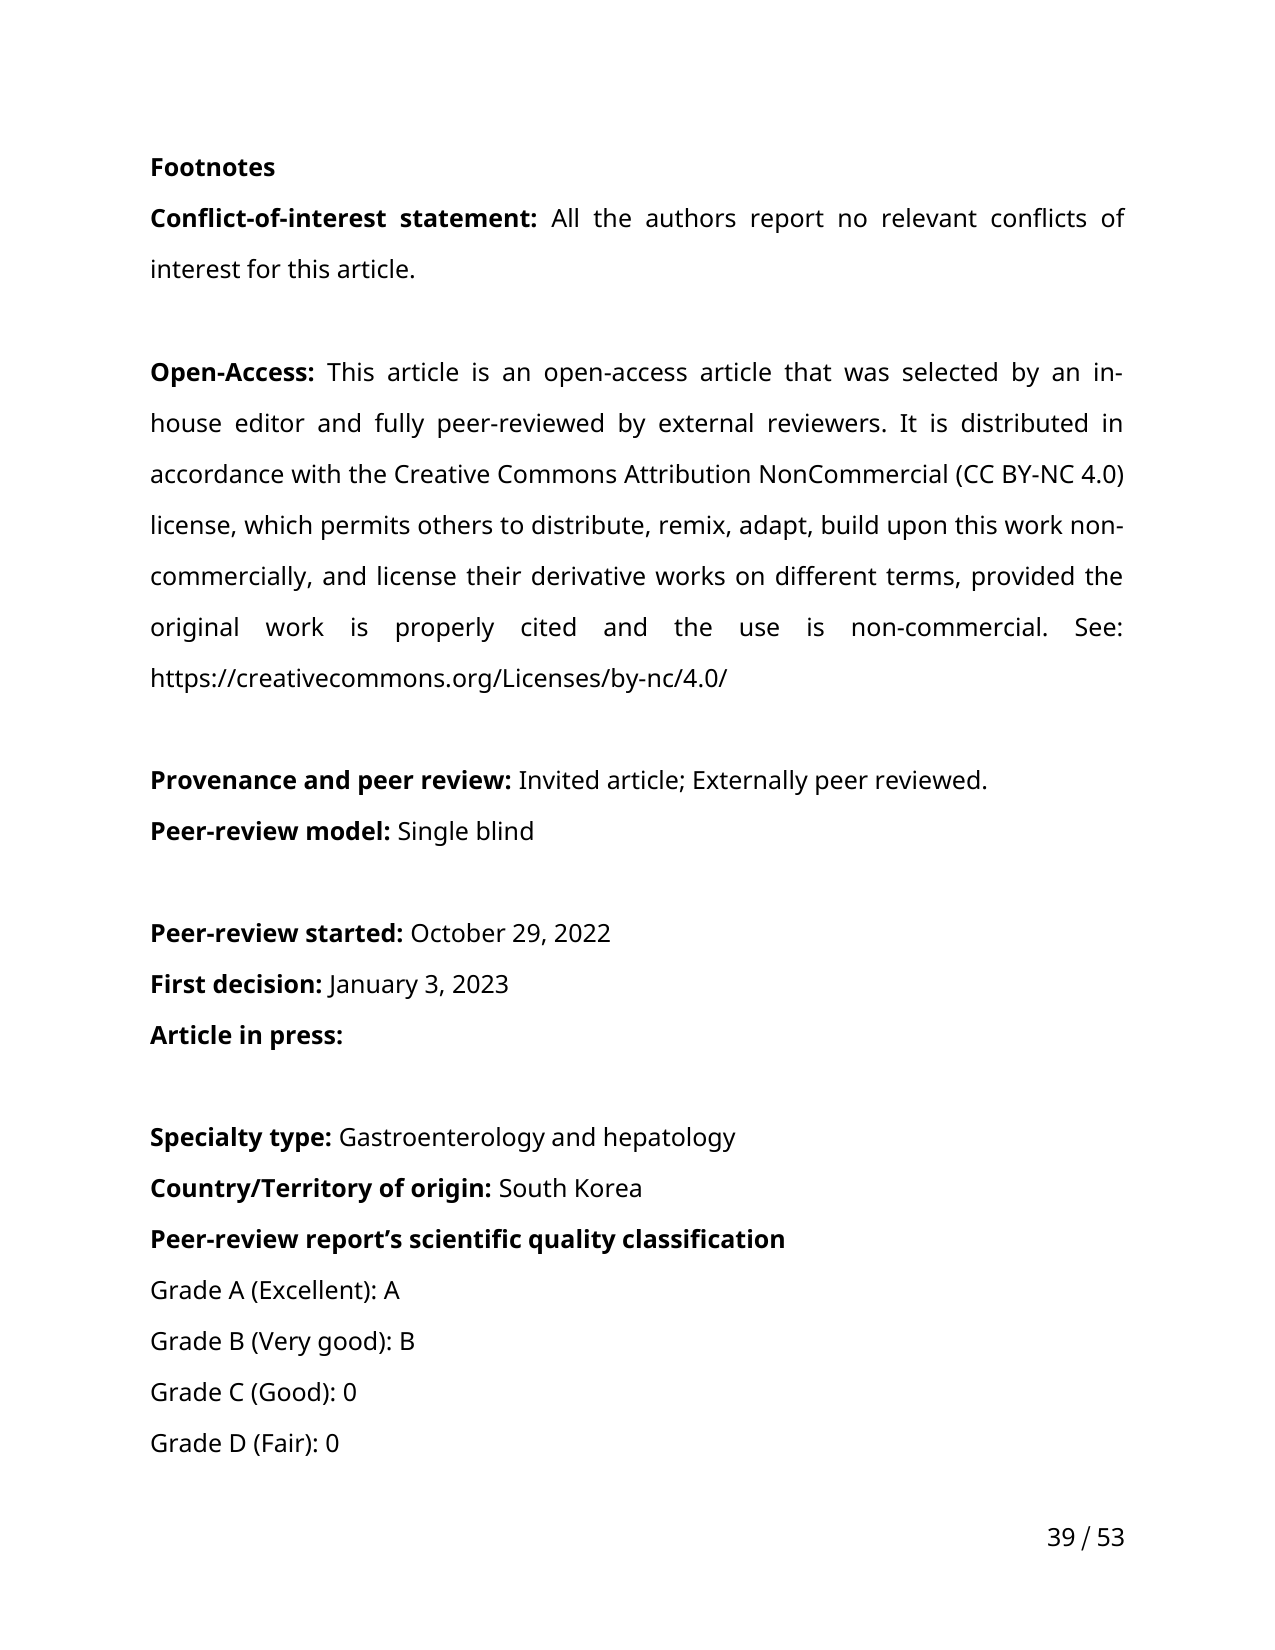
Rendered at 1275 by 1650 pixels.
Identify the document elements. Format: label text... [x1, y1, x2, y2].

text Conflict-of-interest statement: All the authors report no relevant conflicts of interest for this article. [150, 201, 1125, 286]
text Article in press: [150, 1018, 1125, 1052]
text Peer-review model: Single blind [150, 813, 1125, 848]
text Grade D (Fair): 0 [150, 1426, 1125, 1460]
text Specialty type: Gastroenterology and hepatology [150, 1120, 1125, 1154]
text Grade C (Good): 0 [150, 1375, 1125, 1409]
text Peer-review started: October 29, 2022 [150, 916, 1125, 950]
text Open-Access: This article is an open-access article that was selected by an in-house editor and fully peer-reviewed by external reviewers. It is distributed in accordance with the Creative Commons Attribution NonCommercial (CC BY-NC 4.0) license, which permits others to distribute, remix, adapt, build upon this work non-commercially, and license their derivative works on different terms, provided the original work is properly cited and the use is non-commercial. See: https://creativecommons.org/Licenses/by-nc/4.0/ [150, 354, 1125, 694]
text Footnotes [150, 150, 1125, 184]
text Grade A (Excellent): A [150, 1273, 1125, 1307]
text First decision: January 3, 2023 [150, 967, 1125, 1001]
text Provenance and peer review: Invited article; Externally peer reviewed. [150, 762, 1125, 797]
text Grade B (Very good): B [150, 1324, 1125, 1358]
text Country/Territory of origin: South Korea [150, 1171, 1125, 1205]
text Peer-review report’s scientific quality classification [150, 1222, 1125, 1256]
